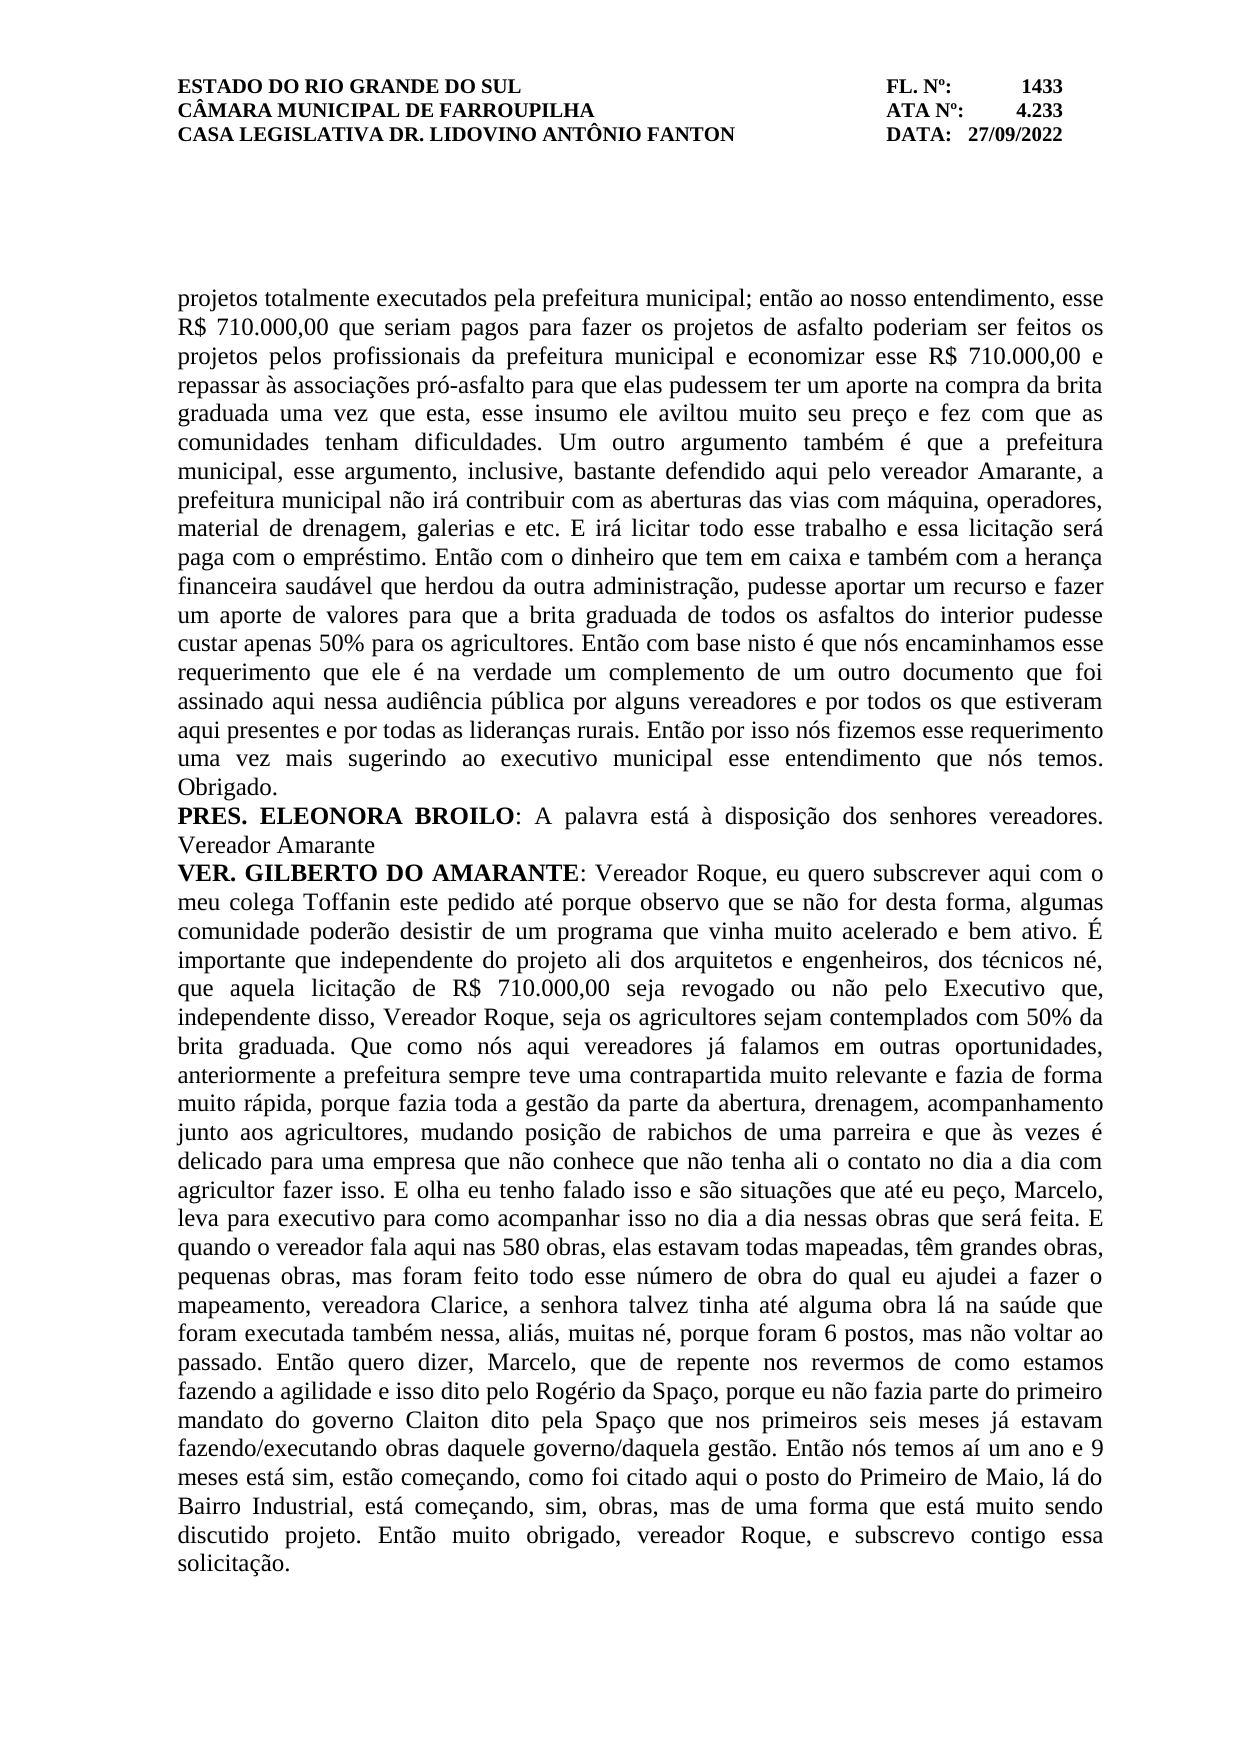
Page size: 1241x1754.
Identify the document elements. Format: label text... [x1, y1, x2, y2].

text PRES. ELEONORA BROILO: A palavra está à disposição dos senhores vereadores. Vereador Amarante [177, 801, 1104, 858]
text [177, 283, 1104, 801]
text VER. GILBERTO DO AMARANTE: Vereador Roque, eu quero subscrever aqui com o meu colega Toffanin este pedido até porque observo que se não for desta forma, algumas comunidade poderão desistir de um programa que vinha muito acelerado e bem ativo. É importante que independente do projeto ali dos arquitetos e engenheiros, dos técnicos né, que aquela licitação de R$ 710.000,00 seja revogado ou não pelo Executivo que, independente disso, Vereador Roque, seja os agricultores sejam contemplados com 50% da brita graduada. Que como nós aqui vereadores já falamos em outras oportunidades, anteriormente a prefeitura sempre teve uma contrapartida muito relevante e fazia de forma muito rápida, porque fazia toda a gestão da parte da abertura, drenagem, acompanhamento junto aos agricultores, mudando posição de rabichos de uma parreira e que às vezes é delicado para uma empresa que não conhece que não tenha ali o contato no dia a dia com agricultor fazer isso. E olha eu tenho falado isso e são situações que até eu peço, Marcelo, leva para executivo para como acompanhar isso no dia a dia nessas obras que será feita. E quando o vereador fala aqui nas 580 obras, elas estavam todas mapeadas, têm grandes obras, pequenas obras, mas foram feito todo esse número de obra do qual eu ajudei a fazer o mapeamento, vereadora Clarice, a senhora talvez tinha até alguma obra lá na saúde que foram executada também nessa, aliás, muitas né, porque foram 6 postos, mas não voltar ao passado. Então quero dizer, Marcelo, que de repente nos revermos de como estamos fazendo a agilidade e isso dito pelo Rogério da Spaço, porque eu não fazia parte do primeiro mandato do governo Claiton dito pela Spaço que nos primeiros seis meses já estavam fazendo/executando obras daquele governo/daquela gestão. Então nós temos aí um ano e 9 meses está sim, estão começando, como foi citado aqui o posto do Primeiro de Maio, lá do Bairro Industrial, está começando, sim, obras, mas de uma forma que está muito sendo discutido projeto. Então muito obrigado, vereador Roque, e subscrevo contigo essa solicitação. [177, 858, 1104, 1577]
